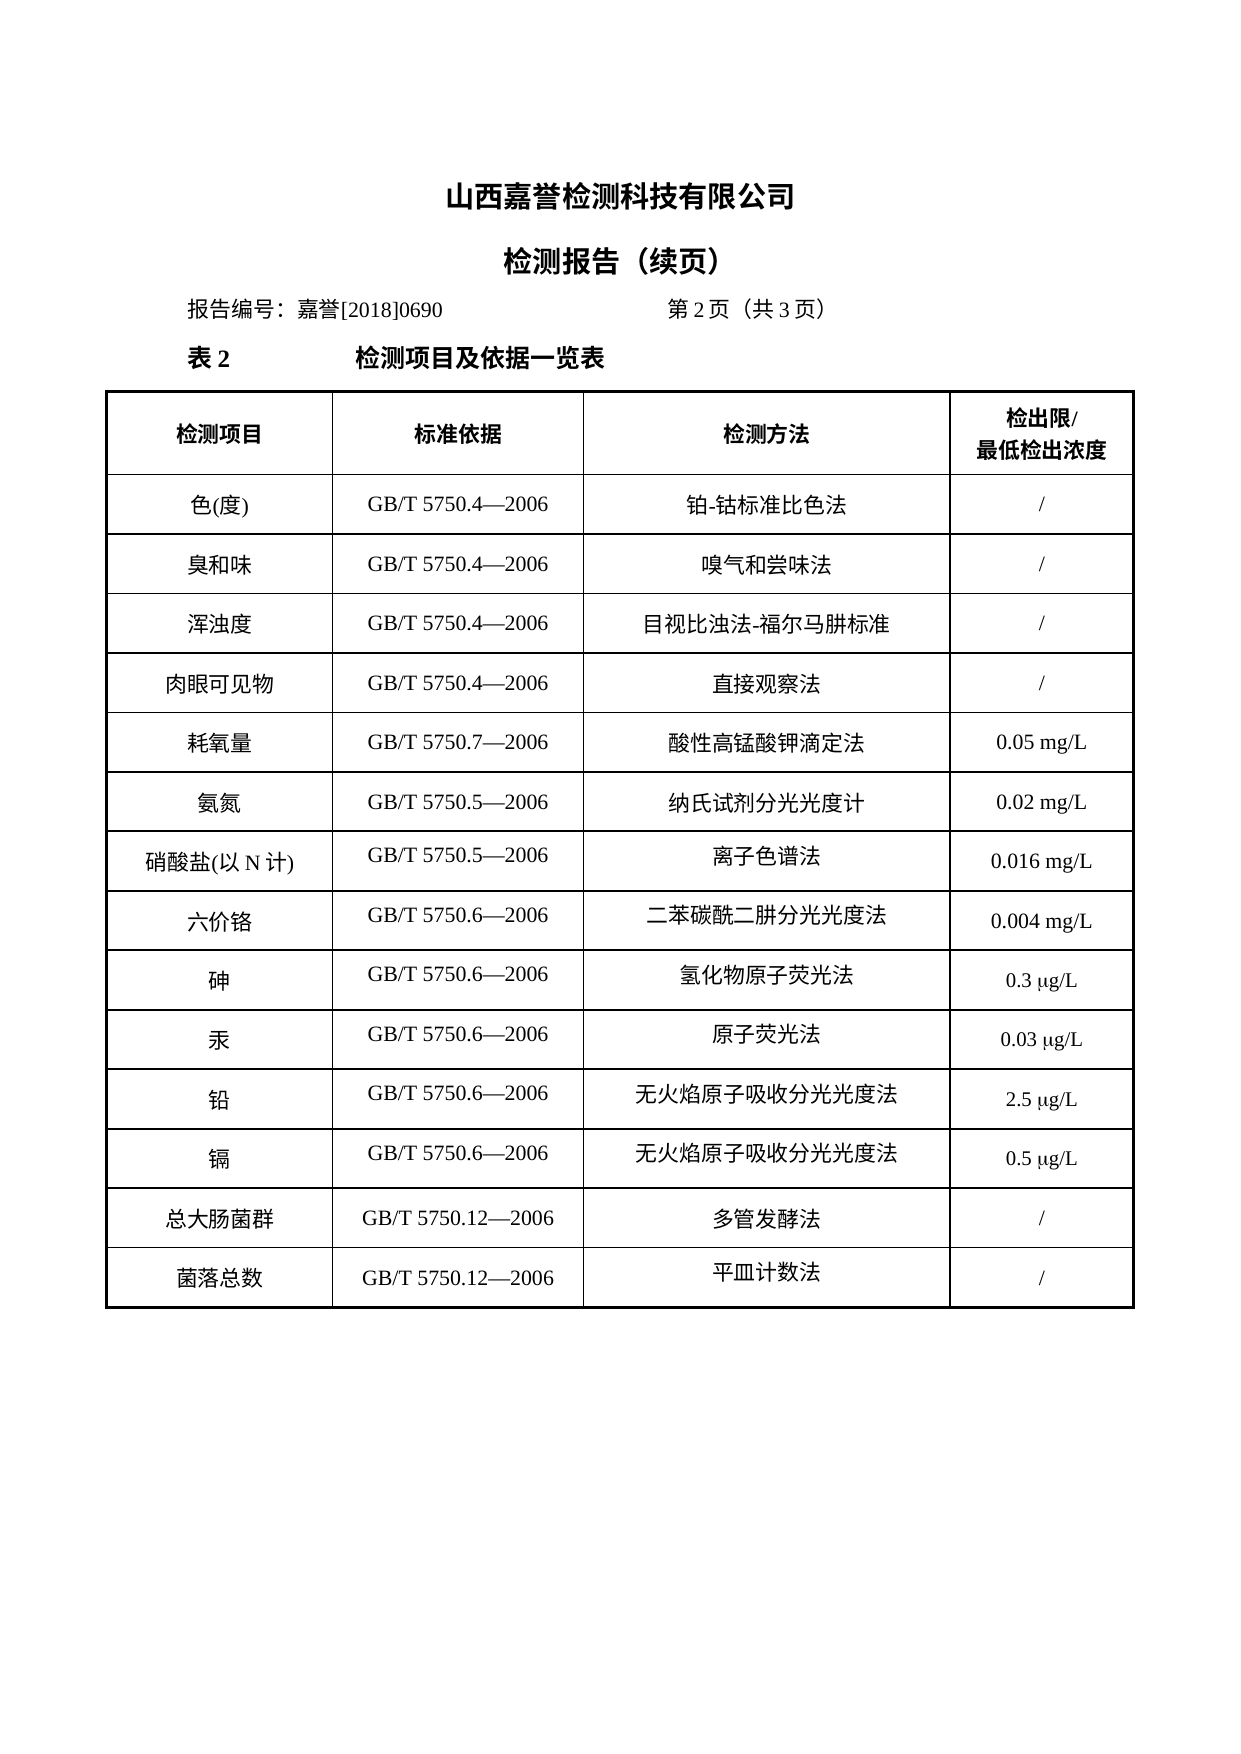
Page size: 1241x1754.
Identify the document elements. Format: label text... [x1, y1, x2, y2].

table_cell 0.016 mg/L [951, 832, 1132, 890]
table_cell 砷 [108, 951, 332, 1009]
table_cell GB/T 5750.6—2006 [333, 1130, 583, 1187]
table_cell 六价铬 [108, 892, 332, 949]
table_cell GB/T 5750.4—2006 [333, 475, 583, 533]
table_cell 0.5 g/L [951, 1130, 1132, 1187]
table_cell 嗅气和尝味法 [584, 535, 949, 592]
table_cell / [951, 475, 1132, 533]
table_cell / [951, 654, 1132, 711]
table_cell 镉 [108, 1130, 332, 1187]
table_cell 铅 [108, 1070, 332, 1128]
table_cell GB/T 5750.7—2006 [333, 713, 583, 771]
table_cell 原子荧光法 [584, 1011, 949, 1068]
table_cell GB/T 5750.6—2006 [333, 951, 583, 1009]
table_cell 无火焰原子吸收分光光度法 [584, 1130, 949, 1187]
text 报告编号：嘉誉[2018]0690 第2页（共3页） [187, 292, 1053, 324]
table_cell 直接观察法 [584, 654, 949, 711]
table_cell 0.03 g/L [951, 1011, 1132, 1068]
table_cell 汞 [108, 1011, 332, 1068]
table_cell GB/T 5750.4—2006 [333, 654, 583, 711]
table_cell 臭和味 [108, 535, 332, 592]
table_cell 铂-钴标准比色法 [584, 475, 949, 533]
table_cell 2.5 g/L [951, 1070, 1132, 1128]
table_cell 平皿计数法 [584, 1248, 949, 1306]
text 检测报告（续页） [187, 227, 1053, 292]
table_cell 0.3 g/L [951, 951, 1132, 1009]
table_header 检出限/ 最低检出浓度 [951, 393, 1132, 473]
table_cell / [951, 594, 1132, 652]
table_cell 0.004 mg/L [951, 892, 1132, 949]
text 表2 检测项目及依据一览表 [187, 324, 1053, 389]
table_cell / [951, 535, 1132, 592]
table_cell GB/T 5750.12—2006 [333, 1189, 583, 1247]
table_cell / [951, 1189, 1132, 1247]
table_header 标准依据 [333, 393, 583, 473]
table_cell 0.02 mg/L [951, 773, 1132, 830]
table_cell 耗氧量 [108, 713, 332, 771]
table_header 检测项目 [108, 393, 332, 473]
table_cell 二苯碳酰二肼分光光度法 [584, 892, 949, 949]
table_cell 离子色谱法 [584, 832, 949, 890]
table_cell 浑浊度 [108, 594, 332, 652]
table_cell 肉眼可见物 [108, 654, 332, 711]
table_cell 酸性高锰酸钾滴定法 [584, 713, 949, 771]
table_cell / [951, 1248, 1132, 1306]
table_cell GB/T 5750.6—2006 [333, 1070, 583, 1128]
table_header 检测方法 [584, 393, 949, 473]
table_cell 无火焰原子吸收分光光度法 [584, 1070, 949, 1128]
table_cell GB/T 5750.12—2006 [333, 1248, 583, 1306]
table_cell 氨氮 [108, 773, 332, 830]
table_cell 色(度) [108, 475, 332, 533]
table_cell GB/T 5750.5—2006 [333, 832, 583, 890]
table_cell 多管发酵法 [584, 1189, 949, 1247]
table_cell 氢化物原子荧光法 [584, 951, 949, 1009]
table_cell 总大肠菌群 [108, 1189, 332, 1247]
table_cell 0.05 mg/L [951, 713, 1132, 771]
table_cell GB/T 5750.4—2006 [333, 535, 583, 592]
table_cell 纳氏试剂分光光度计 [584, 773, 949, 830]
table_cell 硝酸盐(以N计) [108, 832, 332, 890]
table_cell GB/T 5750.4—2006 [333, 594, 583, 652]
table_cell GB/T 5750.5—2006 [333, 773, 583, 830]
table_cell GB/T 5750.6—2006 [333, 1011, 583, 1068]
table_cell 目视比浊法-福尔马肼标准 [584, 594, 949, 652]
table_cell 菌落总数 [108, 1248, 332, 1306]
text 山西嘉誉检测科技有限公司 [187, 162, 1053, 227]
table_cell GB/T 5750.6—2006 [333, 892, 583, 949]
